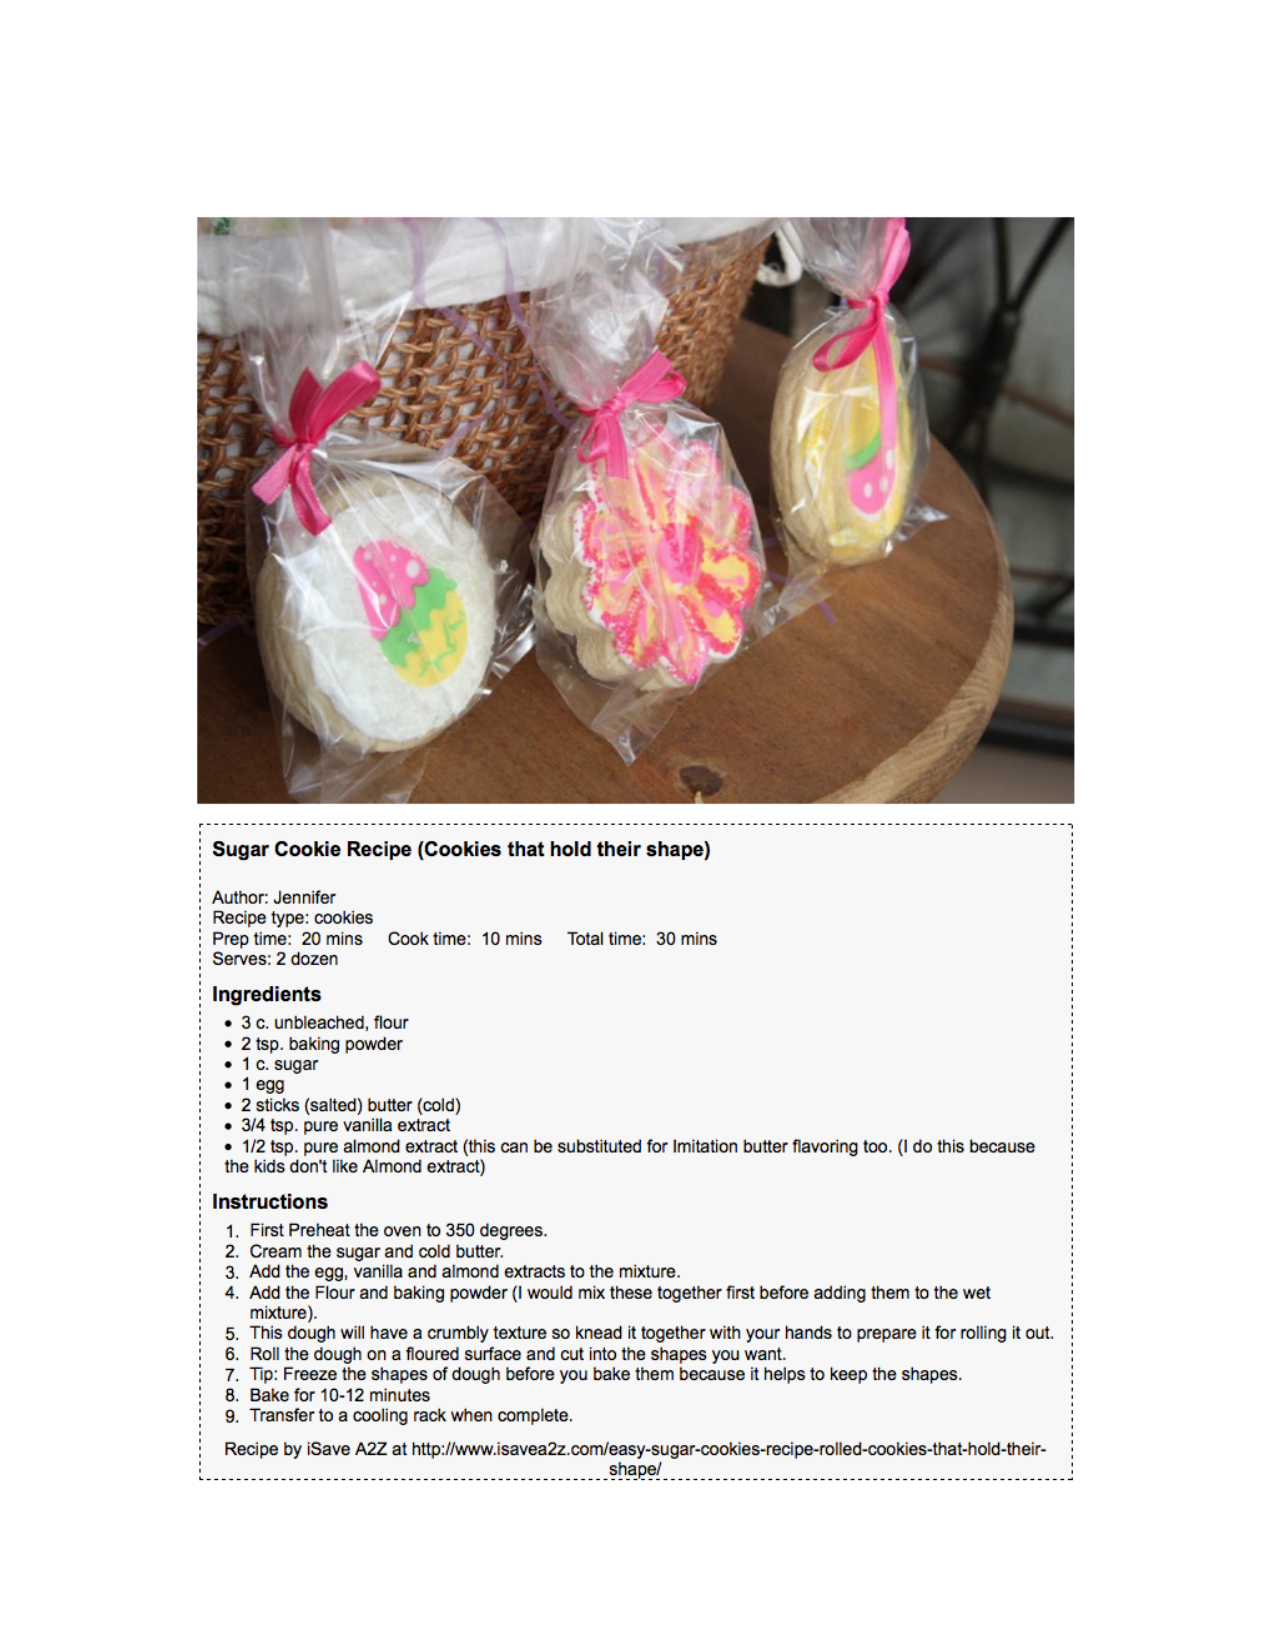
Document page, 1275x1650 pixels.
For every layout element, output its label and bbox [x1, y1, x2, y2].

picture [187, 207, 1088, 1499]
